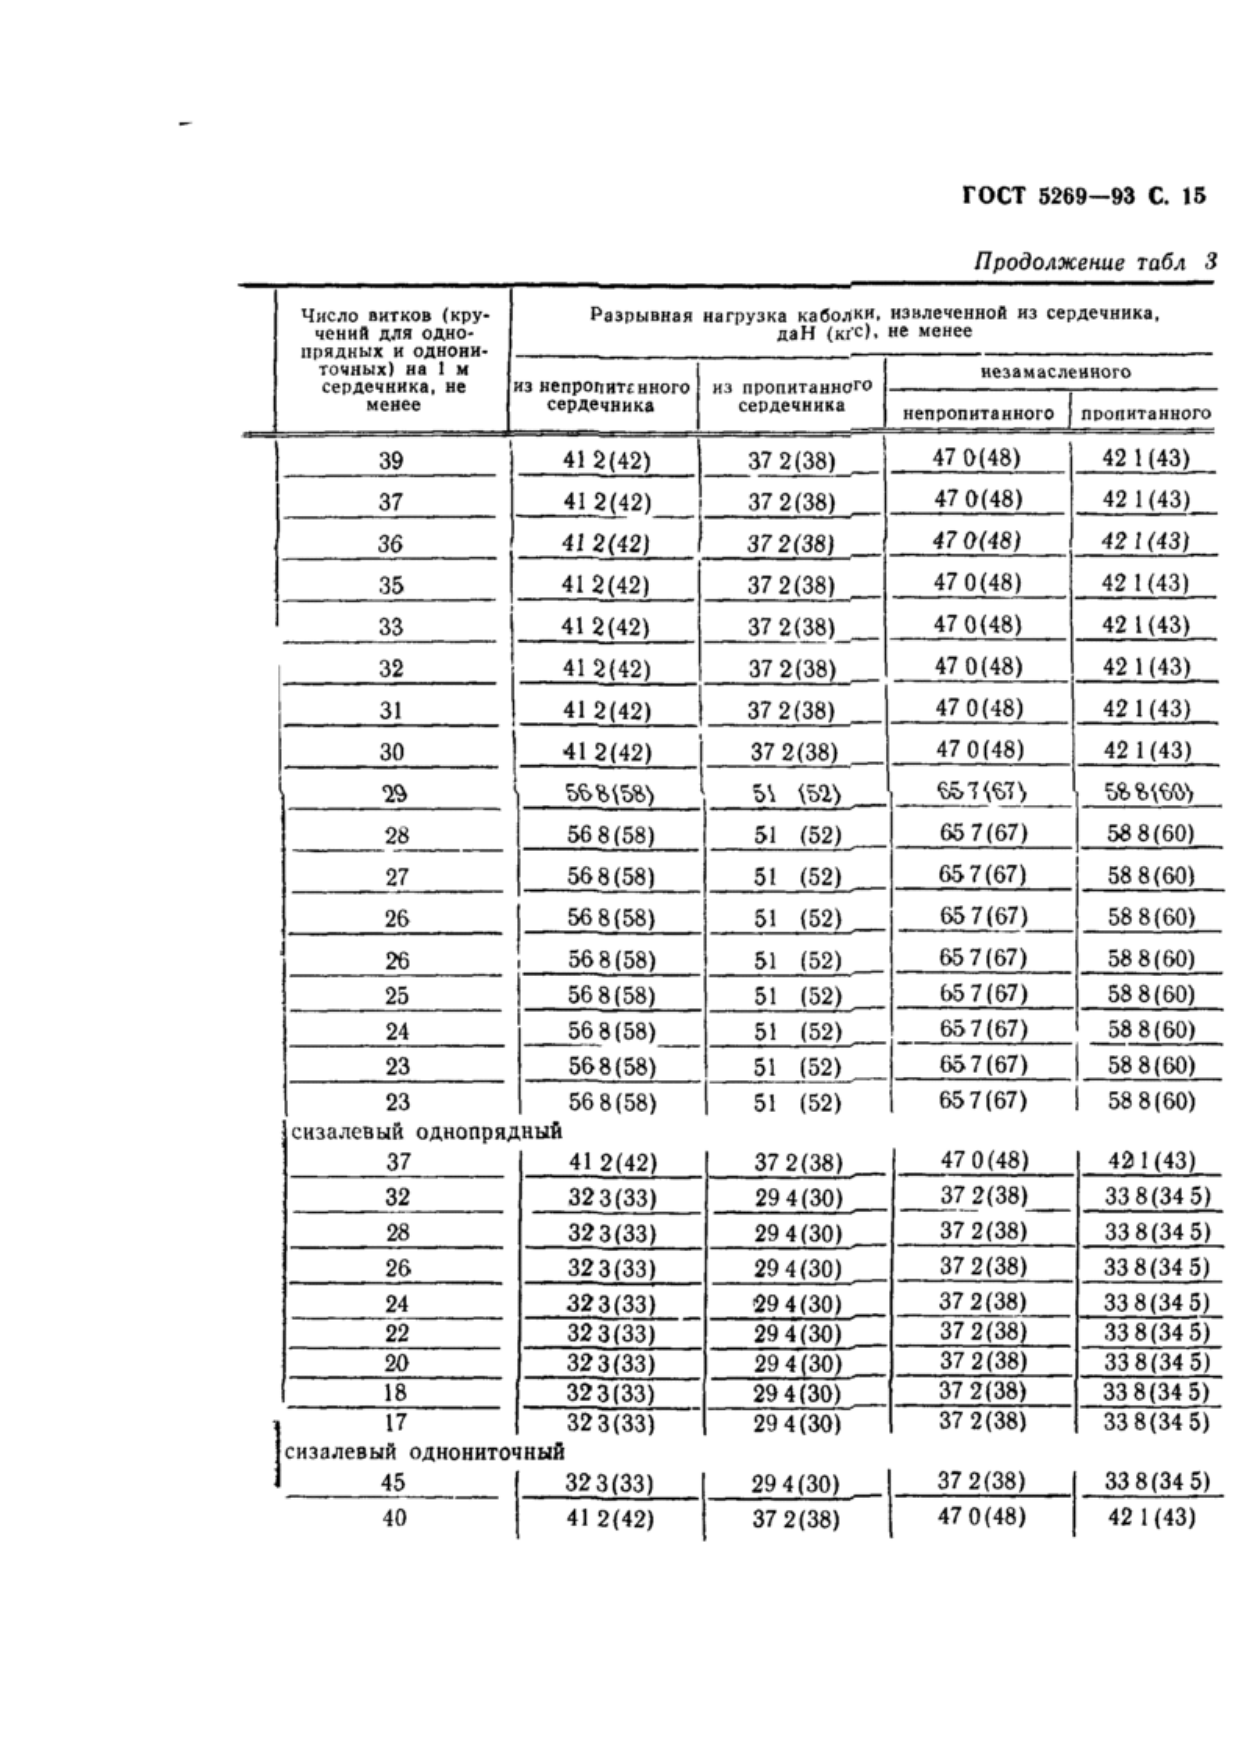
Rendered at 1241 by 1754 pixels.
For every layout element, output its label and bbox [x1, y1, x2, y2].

picture [177, 118, 1241, 1636]
